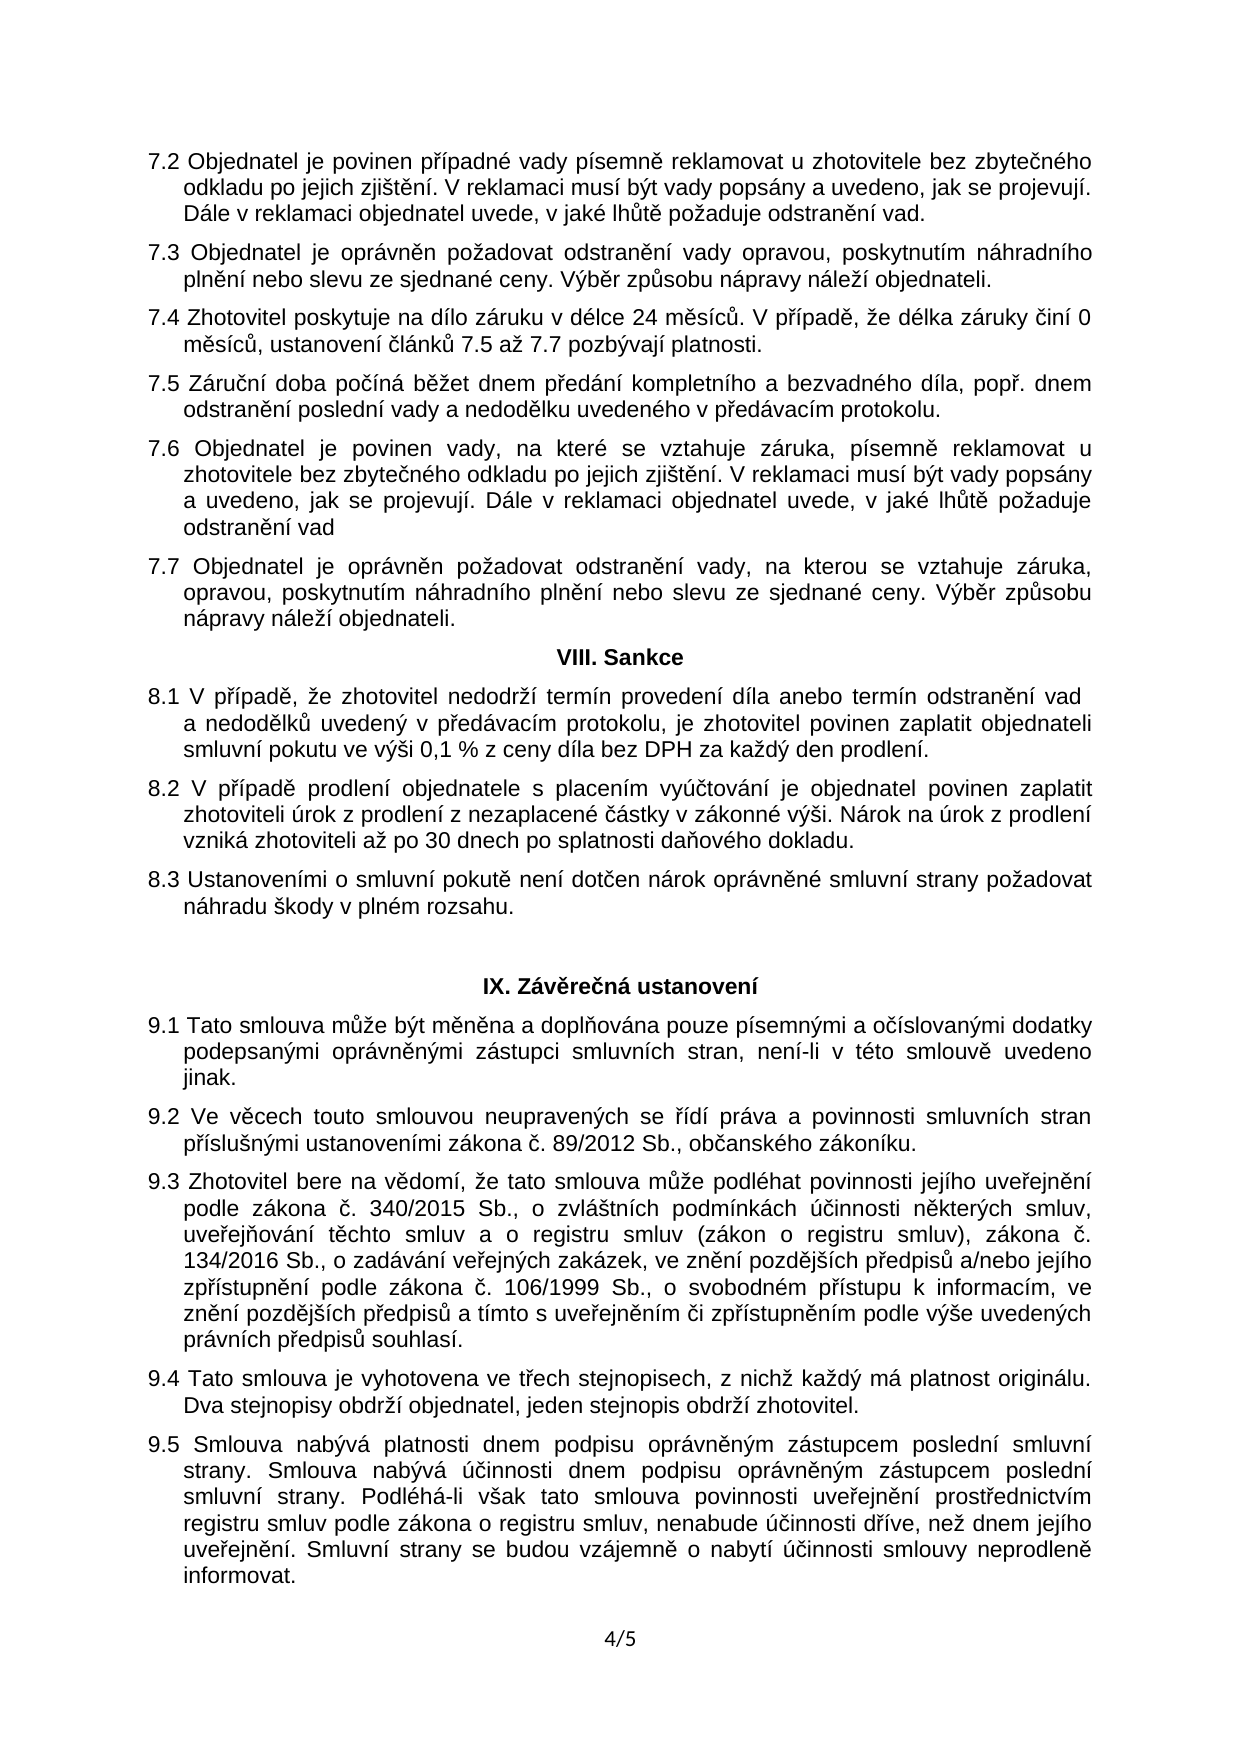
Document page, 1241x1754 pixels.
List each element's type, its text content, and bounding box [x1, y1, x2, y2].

text 7.4 Zhotovitel poskytuje na dílo záruku v délce 24 měsíců. V případě, že délka záruky činí 0 měsíců, ustanovení článků 7.5 až 7.7 pozbývají platnosti. [148, 304, 1093, 357]
text 7.6 Objednatel je povinen vady, na které se vztahuje záruka, písemně reklamovat u zhotovitele bez zbytečného odkladu po jejich zjištění. V reklamaci musí být vady popsány a uvedeno, jak se projevují. Dále v reklamaci objednatel uvede, v jaké lhůtě požaduje odstranění vad [148, 435, 1093, 540]
text 8.2 V případě prodlení objednatele s placením vyúčtování je objednatel povinen zaplatit zhotoviteli úrok z prodlení z nezaplacené částky v zákonné výši. Nárok na úrok z prodlení vzniká zhotoviteli až po 30 dnech po splatnosti daňového dokladu. [148, 775, 1093, 854]
text 9.4 Tato smlouva je vyhotovena ve třech stejnopisech, z nichž každý má platnost originálu. Dva stejnopisy obdrží objednatel, jeden stejnopis obdrží zhotovitel. [148, 1365, 1093, 1418]
text VIII. Sankce [148, 644, 1093, 671]
text 9.5 Smlouva nabývá platnosti dnem podpisu oprávněným zástupcem poslední smluvní strany. Smlouva nabývá účinnosti dnem podpisu oprávněným zástupcem poslední smluvní strany. Podléhá-li však tato smlouva povinnosti uveřejnění prostřednictvím registru smluv podle zákona o registru smluv, nenabude účinnosti dříve, než dnem jejího uveřejnění. Smluvní strany se budou vzájemně o nabytí účinnosti smlouvy neprodleně informovat. [148, 1431, 1093, 1589]
text 7.5 Záruční doba počíná běžet dnem předání kompletního a bezvadného díla, popř. dnem odstranění poslední vady a nedodělku uvedeného v předávacím protokolu. [148, 369, 1093, 422]
text 9.2 Ve věcech touto smlouvou neupravených se řídí práva a povinnosti smluvních stran příslušnými ustanoveními zákona č. 89/2012 Sb., občanského zákoníku. [148, 1103, 1093, 1156]
text 8.1 V případě, že zhotovitel nedodrží termín provedení díla anebo termín odstranění vad a nedodělků uvedený v předávacím protokolu, je zhotovitel povinen zaplatit objednateli smluvní pokutu ve výši 0,1 % z ceny díla bez DPH za každý den prodlení. [148, 683, 1093, 762]
text 7.7 Objednatel je oprávněn požadovat odstranění vady, na kterou se vztahuje záruka, opravou, poskytnutím náhradního plnění nebo slevu ze sjednané ceny. Výběr způsobu nápravy náleží objednateli. [148, 553, 1093, 632]
text 8.3 Ustanoveními o smluvní pokutě není dotčen nárok oprávněné smluvní strany požadovat náhradu škody v plném rozsahu. [148, 866, 1093, 919]
text IX. Závěrečná ustanovení [148, 973, 1093, 999]
text 9.3 Zhotovitel bere na vědomí, že tato smlouva může podléhat povinnosti jejího uveřejnění podle zákona č. 340/2015 Sb., o zvláštních podmínkách účinnosti některých smluv, uveřejňování těchto smluv a o registru smluv (zákon o registru smluv), zákona č. 134/2016 Sb., o zadávání veřejných zakázek, ve znění pozdějších předpisů a/nebo jejího zpřístupnění podle zákona č. 106/1999 Sb., o svobodném přístupu k informacím, ve znění pozdějších předpisů a tímto s uveřejněním či zpřístupněním podle výše uvedených právních předpisů souhlasí. [148, 1168, 1093, 1353]
text 7.3 Objednatel je oprávněn požadovat odstranění vady opravou, poskytnutím náhradního plnění nebo slevu ze sjednané ceny. Výběr způsobu nápravy náleží objednateli. [148, 239, 1093, 292]
text 9.1 Tato smlouva může být měněna a doplňována pouze písemnými a očíslovanými dodatky podepsanými oprávněnými zástupci smluvních stran, není-li v této smlouvě uvedeno jinak. [148, 1012, 1093, 1091]
text 7.2 Objednatel je povinen případné vady písemně reklamovat u zhotovitele bez zbytečného odkladu po jejich zjištění. V reklamaci musí být vady popsány a uvedeno, jak se projevují. Dále v reklamaci objednatel uvede, v jaké lhůtě požaduje odstranění vad. [148, 148, 1093, 227]
